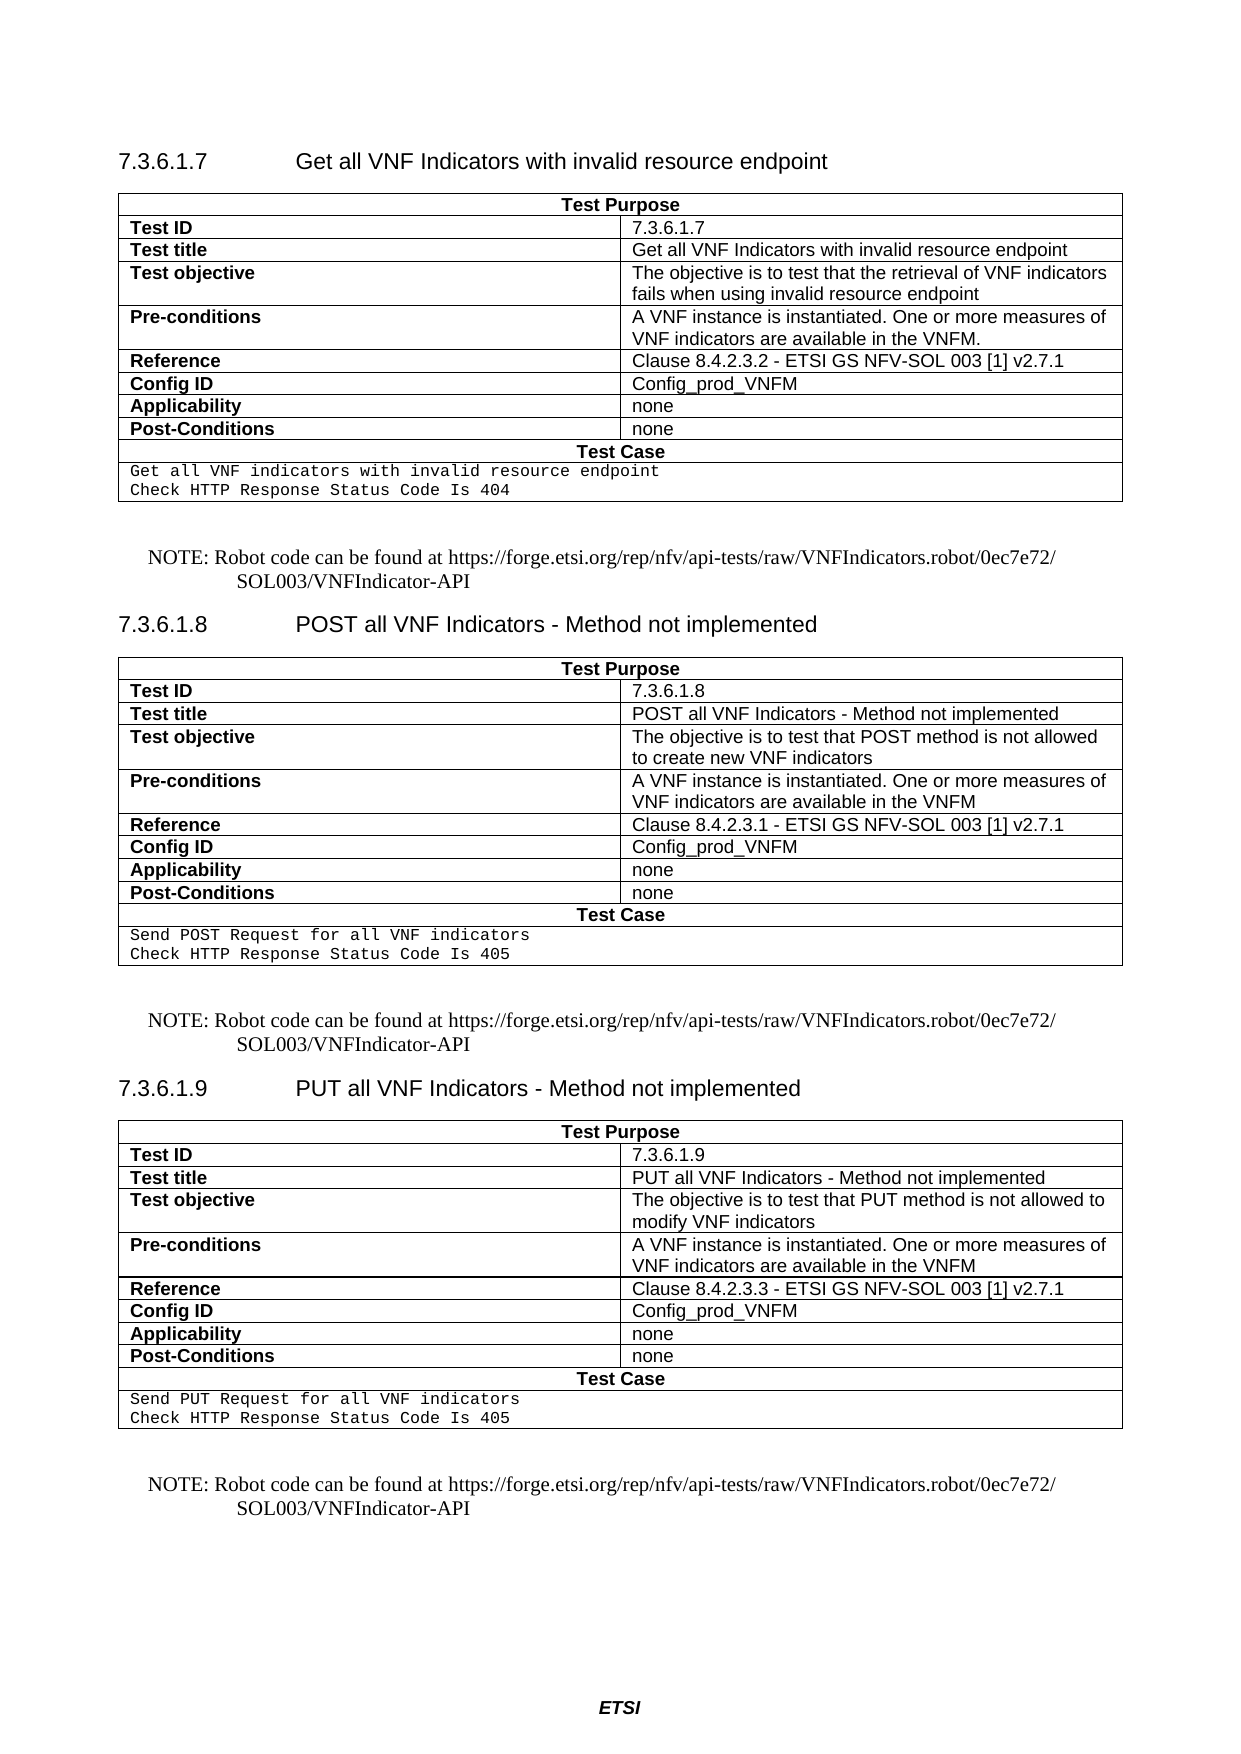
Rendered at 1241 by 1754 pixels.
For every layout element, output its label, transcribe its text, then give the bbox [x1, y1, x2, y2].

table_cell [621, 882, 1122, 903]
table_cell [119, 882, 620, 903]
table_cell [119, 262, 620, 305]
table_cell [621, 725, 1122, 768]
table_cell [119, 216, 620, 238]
text NOTE: Robot code can be found at https://forge.etsi.org/rep/nfv/api-tests/raw/VNFIndicators.robot/0ec7e72/SOL003/VNFIndicator-API [148, 544, 1122, 593]
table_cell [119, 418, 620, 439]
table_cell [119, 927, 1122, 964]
subtitle 7.3.6.1.7 Get all VNF Indicators with invalid resource endpoint [118, 148, 1122, 174]
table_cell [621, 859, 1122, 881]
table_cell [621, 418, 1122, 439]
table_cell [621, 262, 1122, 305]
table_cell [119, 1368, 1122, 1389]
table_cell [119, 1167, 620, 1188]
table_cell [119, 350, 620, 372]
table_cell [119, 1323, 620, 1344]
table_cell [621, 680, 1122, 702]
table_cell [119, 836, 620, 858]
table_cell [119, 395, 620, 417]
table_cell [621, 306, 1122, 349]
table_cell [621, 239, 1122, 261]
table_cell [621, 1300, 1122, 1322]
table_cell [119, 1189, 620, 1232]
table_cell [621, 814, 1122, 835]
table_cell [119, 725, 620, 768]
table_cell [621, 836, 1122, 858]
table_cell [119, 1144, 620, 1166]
text NOTE: Robot code can be found at https://forge.etsi.org/rep/nfv/api-tests/raw/VNFIndicators.robot/0ec7e72/SOL003/VNFIndicator-API [148, 1008, 1122, 1056]
subtitle 7.3.6.1.8 POST all VNF Indicators - Method not implemented [118, 611, 1122, 638]
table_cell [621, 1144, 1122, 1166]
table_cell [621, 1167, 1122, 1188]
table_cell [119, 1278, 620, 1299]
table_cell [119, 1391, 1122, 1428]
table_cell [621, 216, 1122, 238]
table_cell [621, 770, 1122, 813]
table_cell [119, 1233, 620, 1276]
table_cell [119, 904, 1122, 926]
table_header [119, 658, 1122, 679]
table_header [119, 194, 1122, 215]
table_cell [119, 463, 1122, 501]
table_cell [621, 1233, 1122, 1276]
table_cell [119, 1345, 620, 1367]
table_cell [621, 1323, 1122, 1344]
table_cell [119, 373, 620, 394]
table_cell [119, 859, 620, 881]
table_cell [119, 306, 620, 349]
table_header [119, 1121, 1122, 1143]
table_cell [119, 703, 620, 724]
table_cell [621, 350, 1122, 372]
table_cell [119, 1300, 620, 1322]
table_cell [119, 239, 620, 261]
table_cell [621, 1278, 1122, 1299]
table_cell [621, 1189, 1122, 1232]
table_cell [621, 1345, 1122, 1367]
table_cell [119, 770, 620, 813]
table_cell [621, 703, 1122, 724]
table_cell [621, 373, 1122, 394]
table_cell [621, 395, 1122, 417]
subtitle 7.3.6.1.9 PUT all VNF Indicators - Method not implemented [118, 1075, 1122, 1102]
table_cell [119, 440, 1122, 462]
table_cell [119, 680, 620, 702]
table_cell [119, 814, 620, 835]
text NOTE: Robot code can be found at https://forge.etsi.org/rep/nfv/api-tests/raw/VNFIndicators.robot/0ec7e72/SOL003/VNFIndicator-API [148, 1472, 1122, 1520]
